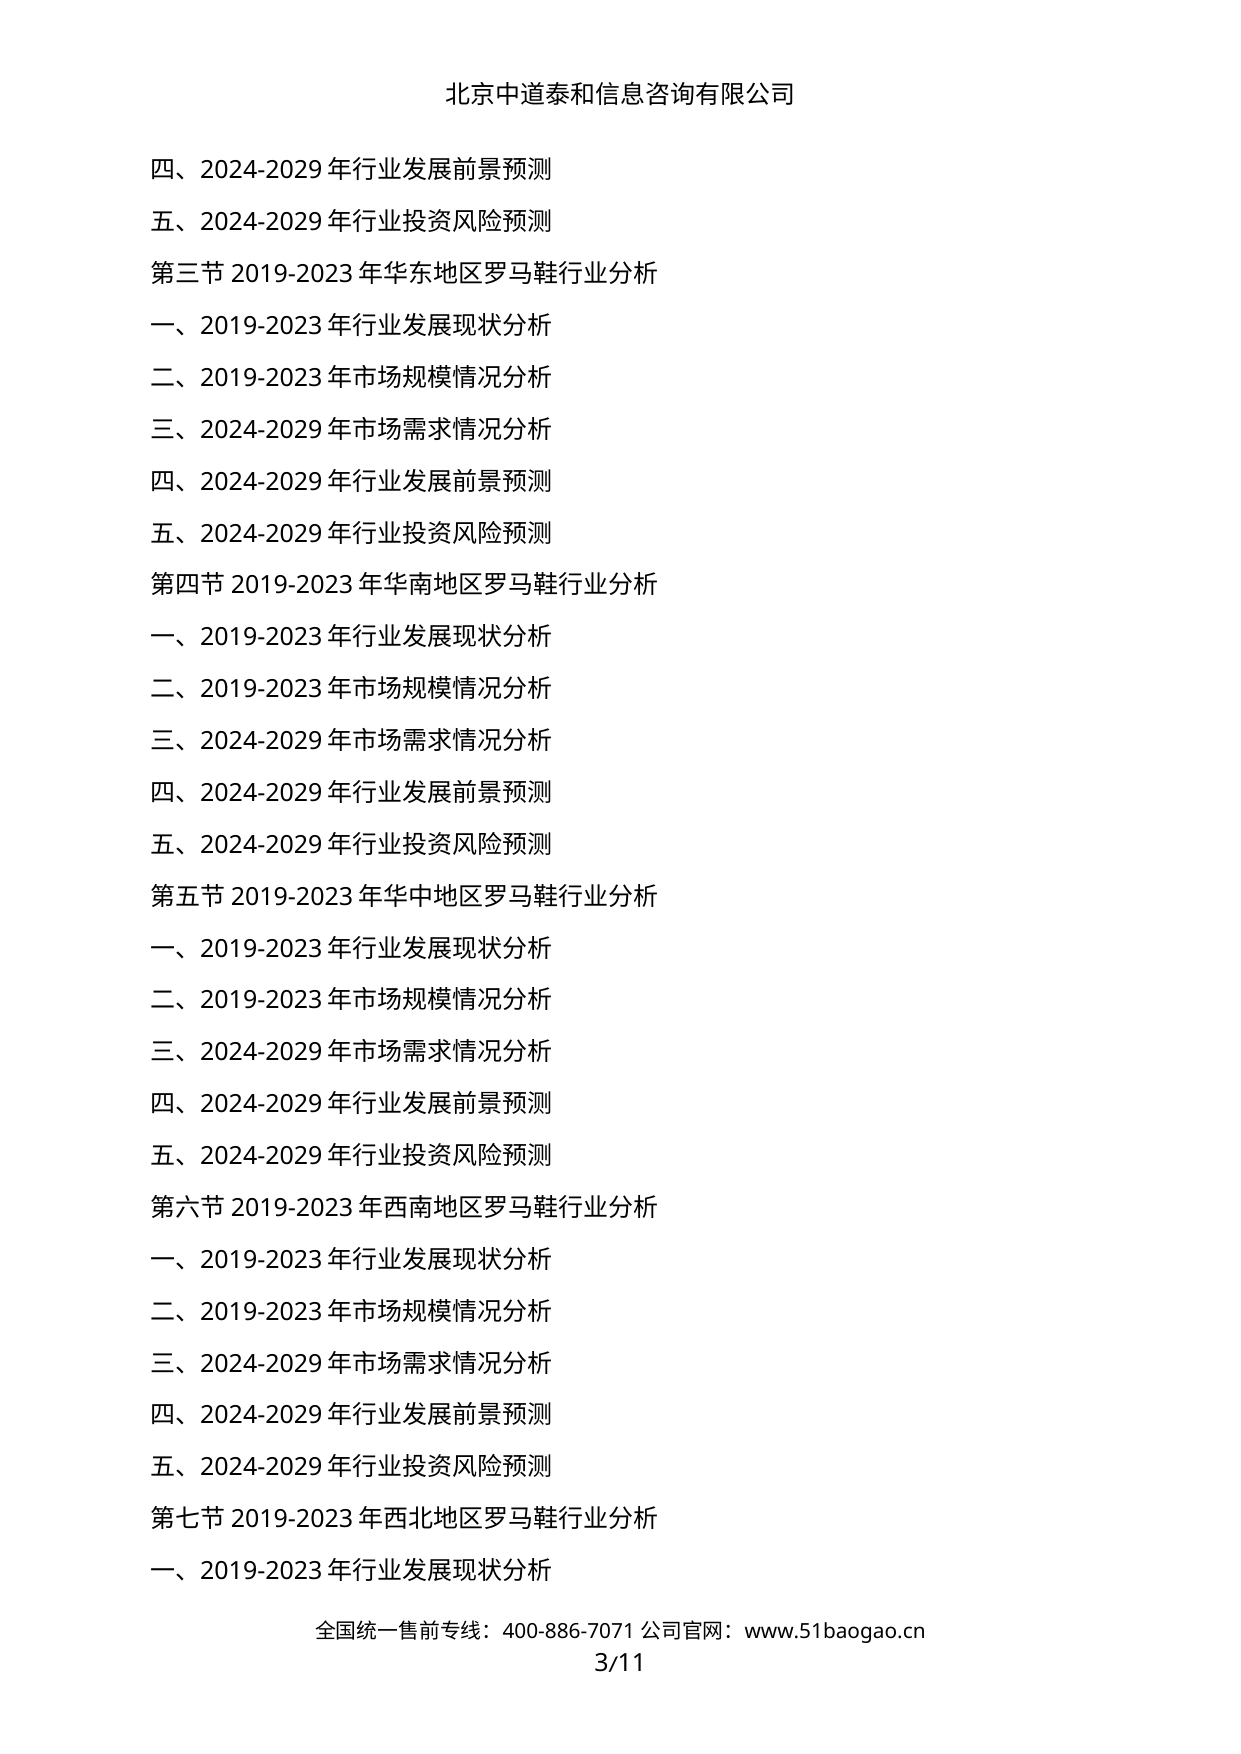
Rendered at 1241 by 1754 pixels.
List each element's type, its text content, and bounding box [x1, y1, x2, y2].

text 一、2019-2023年行业发展现状分析 [150, 306, 1090, 342]
text 五、2024-2029年行业投资风险预测 [150, 824, 1090, 861]
text 二、2019-2023年市场规模情况分析 [150, 357, 1090, 394]
text 一、2019-2023年行业发展现状分析 [150, 617, 1090, 653]
text 第七节 2019-2023年西北地区罗马鞋行业分析 [150, 1499, 1090, 1535]
text 四、2024-2029年行业发展前景预测 [150, 1395, 1090, 1431]
text 五、2024-2029年行业投资风险预测 [150, 202, 1090, 238]
text 二、2019-2023年市场规模情况分析 [150, 669, 1090, 705]
text 一、2019-2023年行业发展现状分析 [150, 1239, 1090, 1276]
text 四、2024-2029年行业发展前景预测 [150, 1084, 1090, 1120]
text 一、2019-2023年行业发展现状分析 [150, 928, 1090, 964]
text 三、2024-2029年市场需求情况分析 [150, 1032, 1090, 1068]
text 五、2024-2029年行业投资风险预测 [150, 1136, 1090, 1172]
text 三、2024-2029年市场需求情况分析 [150, 1343, 1090, 1379]
text 第三节 2019-2023年华东地区罗马鞋行业分析 [150, 254, 1090, 290]
text 四、2024-2029年行业发展前景预测 [150, 150, 1090, 186]
text 三、2024-2029年市场需求情况分析 [150, 409, 1090, 446]
text 三、2024-2029年市场需求情况分析 [150, 721, 1090, 757]
text 二、2019-2023年市场规模情况分析 [150, 980, 1090, 1016]
text 二、2019-2023年市场规模情况分析 [150, 1291, 1090, 1327]
text 第四节 2019-2023年华南地区罗马鞋行业分析 [150, 565, 1090, 601]
text 四、2024-2029年行业发展前景预测 [150, 772, 1090, 809]
text 第六节 2019-2023年西南地区罗马鞋行业分析 [150, 1187, 1090, 1224]
text 一、2019-2023年行业发展现状分析 [150, 1551, 1090, 1587]
text 五、2024-2029年行业投资风险预测 [150, 1447, 1090, 1483]
text 四、2024-2029年行业发展前景预测 [150, 461, 1090, 497]
text 五、2024-2029年行业投资风险预测 [150, 513, 1090, 549]
text 第五节 2019-2023年华中地区罗马鞋行业分析 [150, 876, 1090, 912]
